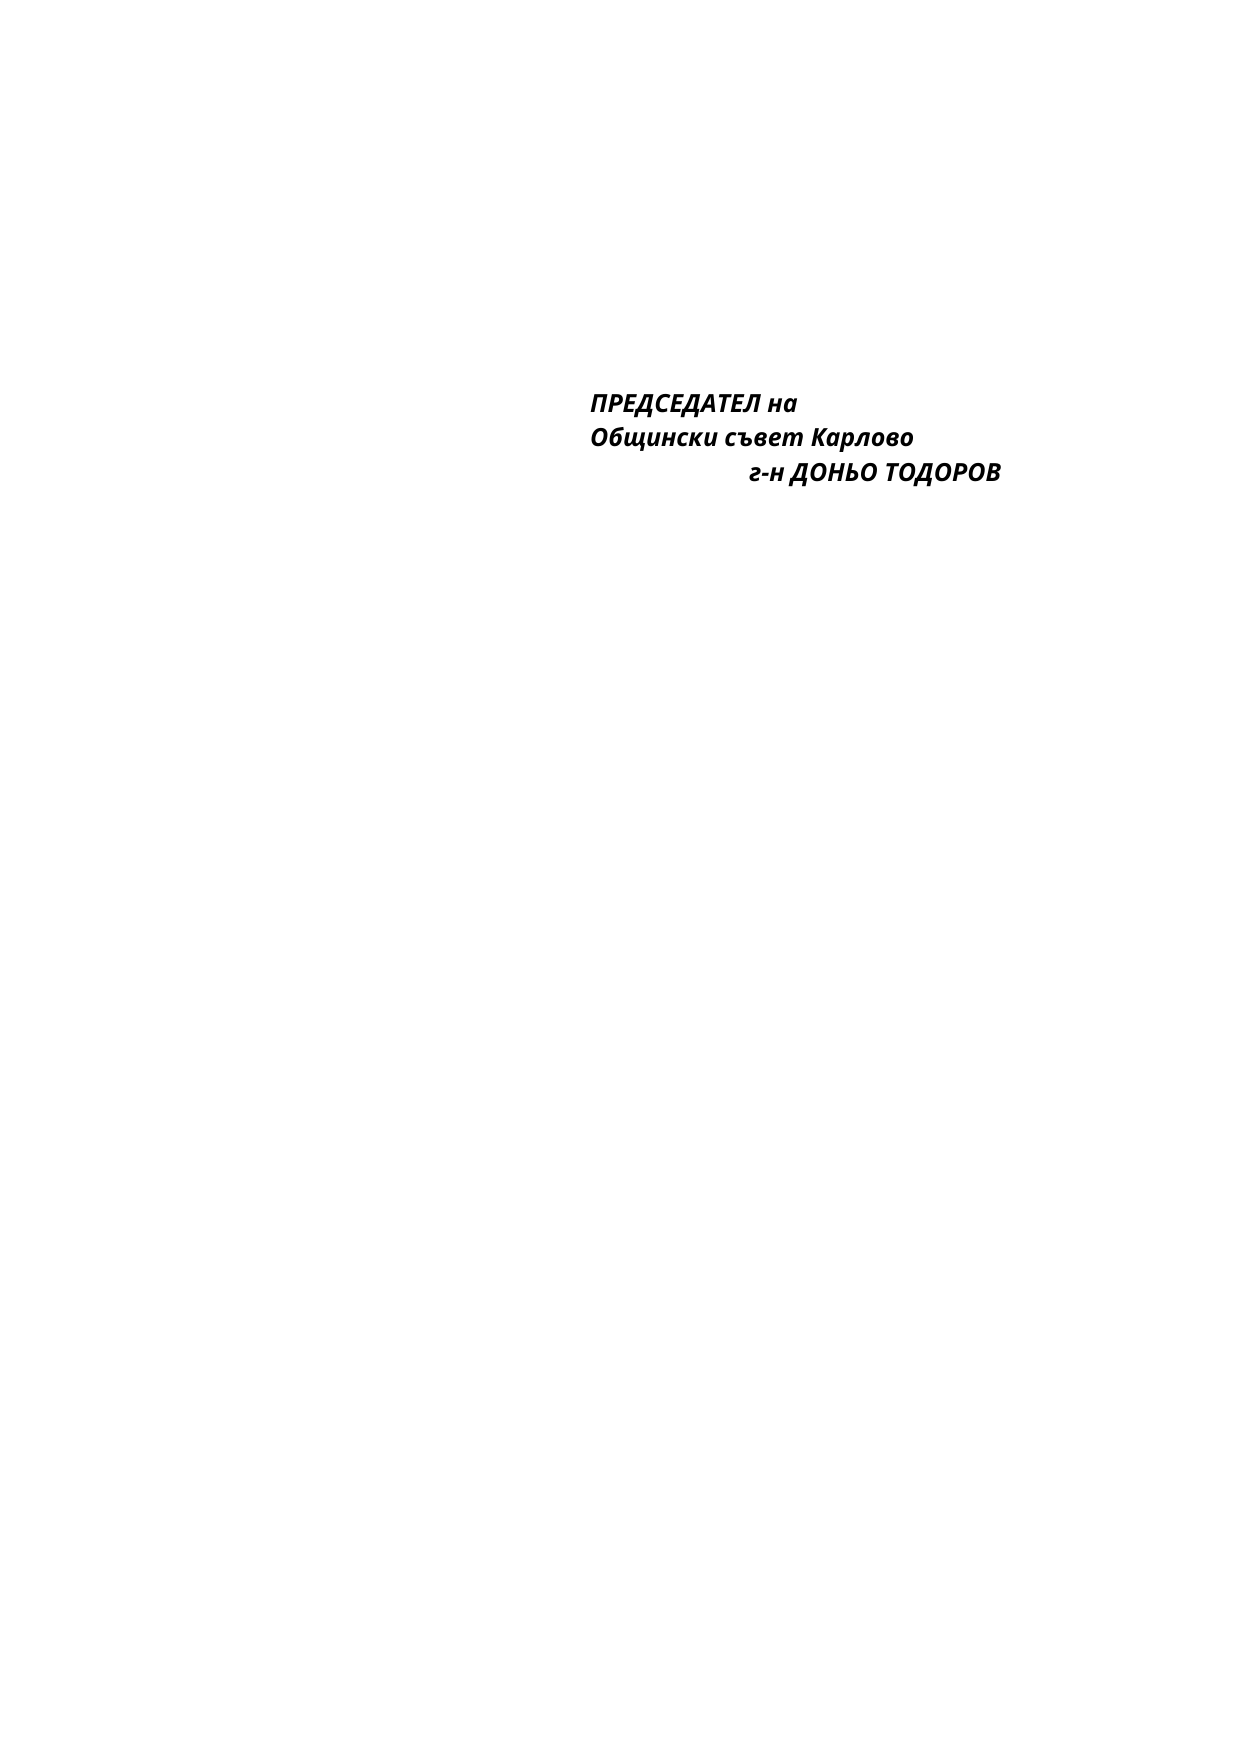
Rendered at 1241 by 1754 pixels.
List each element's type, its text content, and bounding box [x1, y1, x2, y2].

text Общински съвет Карлово [590, 420, 1093, 454]
text ПРЕДСЕДАТЕЛ на [590, 386, 1093, 420]
text г-н ДОНЬО ТОДОРОВ [148, 454, 1093, 488]
